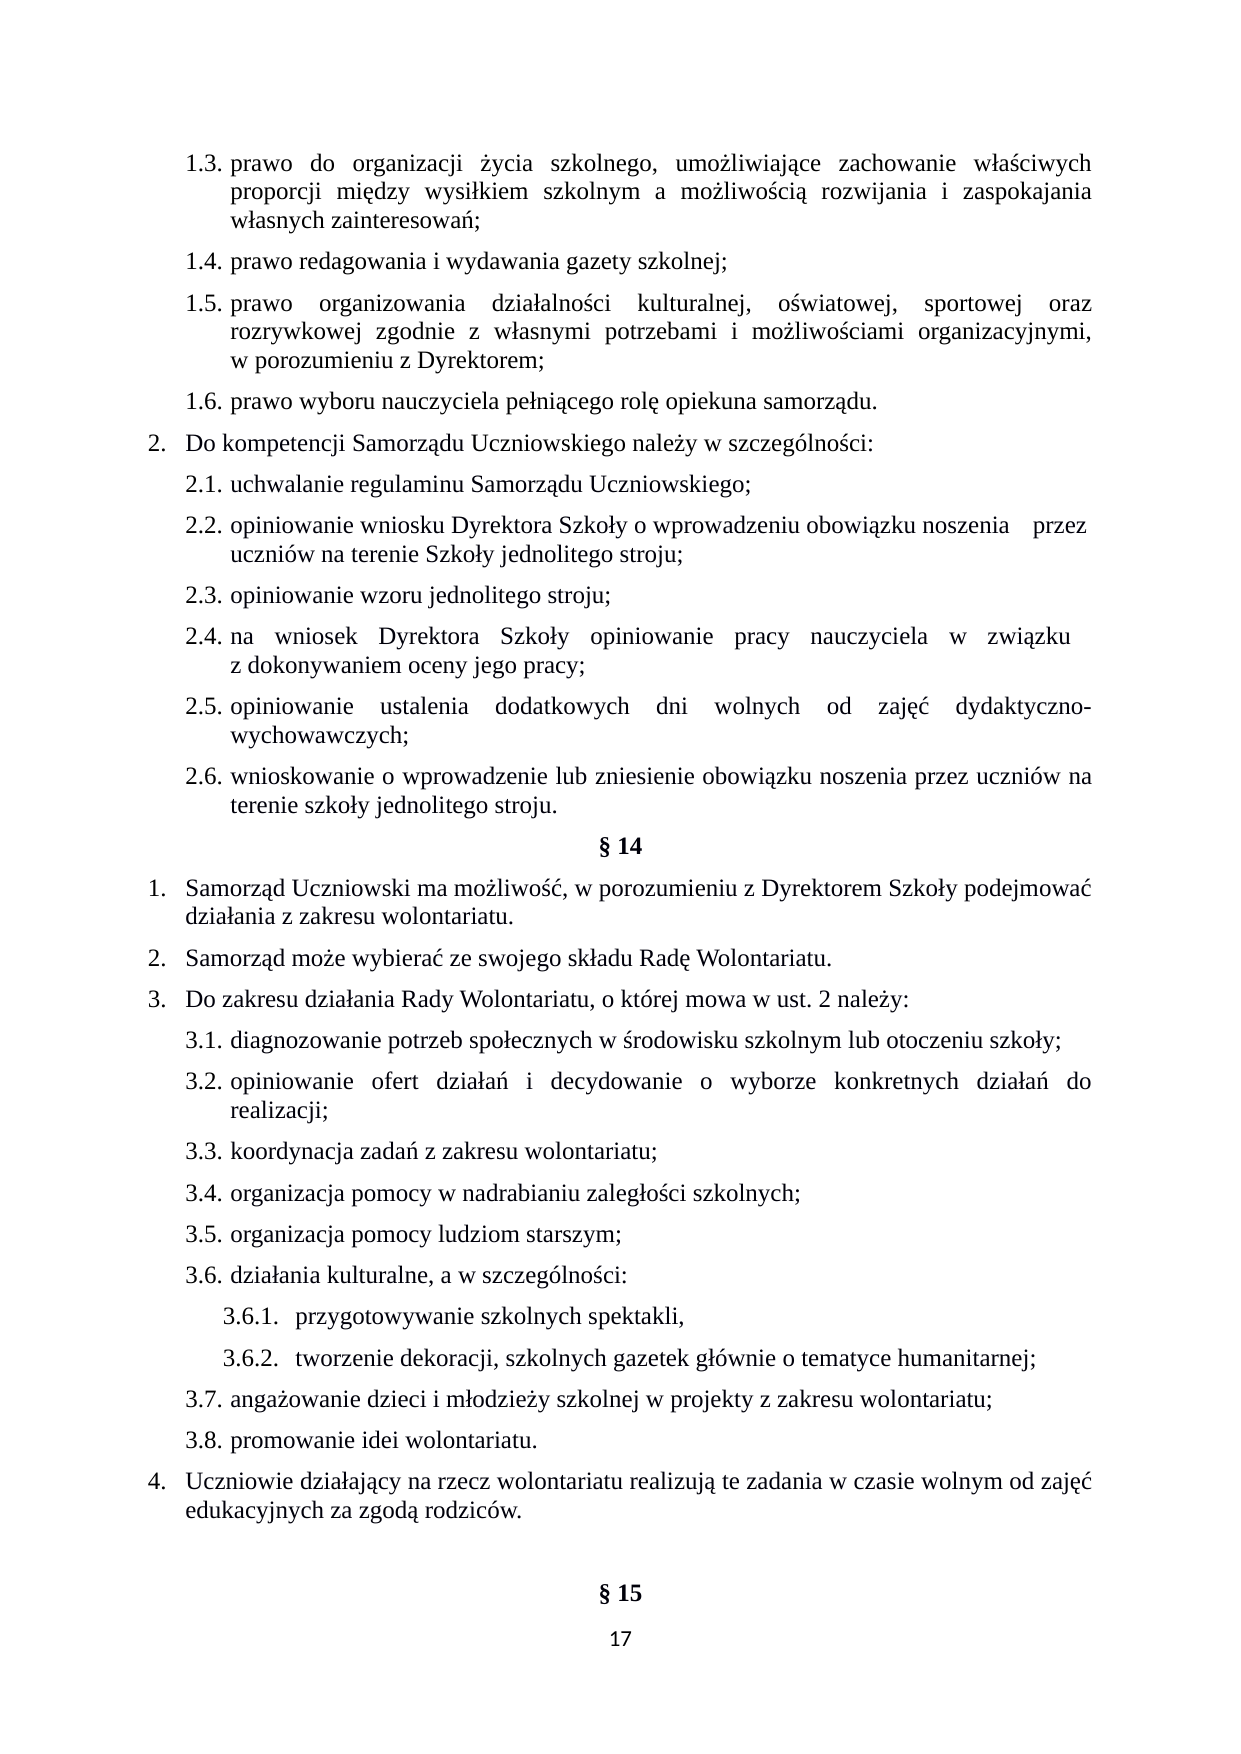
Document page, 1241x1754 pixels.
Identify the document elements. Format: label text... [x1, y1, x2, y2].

list prawo do organizacji życia szkolnego, umożliwiające zachowanie właściwych proporcji między wysiłkiem szkolnym a możliwością rozwijania i zaspokajania własnych zainteresowań; [185, 148, 1093, 234]
text § 14 [148, 831, 1093, 860]
list koordynacja zadań z zakresu wolontariatu; [185, 1136, 1093, 1165]
list opiniowanie ustalenia dodatkowych dni wolnych od zajęć dydaktyczno-wychowawczych; [185, 691, 1093, 749]
list na wniosek Dyrektora Szkoły opiniowanie pracy nauczyciela w związku z dokonywaniem oceny jego pracy; [185, 621, 1093, 679]
list działania kulturalne, a w szczególności: [185, 1260, 1093, 1289]
list prawo organizowania działalności kulturalnej, oświatowej, sportowej oraz rozrywkowej zgodnie z własnymi potrzebami i możliwościami organizacyjnymi, w porozumieniu z Dyrektorem; [185, 288, 1093, 374]
list wnioskowanie o wprowadzenie lub zniesienie obowiązku noszenia przez uczniów na terenie szkoły jednolitego stroju. [185, 761, 1093, 819]
list Do kompetencji Samorządu Uczniowskiego należy w szczególności: [148, 428, 1093, 456]
list Samorząd może wybierać ze swojego składu Radę Wolontariatu. [148, 943, 1093, 971]
list opiniowanie wzoru jednolitego stroju; [185, 580, 1093, 609]
list organizacja pomocy w nadrabianiu zaległości szkolnych; [185, 1178, 1093, 1206]
list angażowanie dzieci i młodzieży szkolnej w projekty z zakresu wolontariatu; [185, 1384, 1093, 1413]
text § 15 [148, 1578, 1093, 1606]
list Samorząd Uczniowski ma możliwość, w porozumieniu z Dyrektorem Szkoły podejmować działania z zakresu wolontariatu. [148, 873, 1093, 930]
list Do zakresu działania Rady Wolontariatu, o której mowa w ust. 2 należy: [148, 984, 1093, 1013]
list tworzenie dekoracji, szkolnych gazetek głównie o tematyce humanitarnej; [223, 1343, 1093, 1371]
list opiniowanie ofert działań i decydowanie o wyborze konkretnych działań do realizacji; [185, 1066, 1093, 1124]
list opiniowanie wniosku Dyrektora Szkoły o wprowadzeniu obowiązku noszenia przez uczniów na terenie Szkoły jednolitego stroju; [185, 510, 1093, 568]
list prawo redagowania i wydawania gazety szkolnej; [185, 246, 1093, 275]
list promowanie idei wolontariatu. [185, 1425, 1093, 1454]
list uchwalanie regulaminu Samorządu Uczniowskiego; [185, 469, 1093, 498]
list diagnozowanie potrzeb społecznych w środowisku szkolnym lub otoczeniu szkoły; [185, 1025, 1093, 1054]
list organizacja pomocy ludziom starszym; [185, 1219, 1093, 1248]
list przygotowywanie szkolnych spektakli, [223, 1301, 1093, 1330]
list prawo wyboru nauczyciela pełniącego rolę opiekuna samorządu. [185, 386, 1093, 415]
list Uczniowie działający na rzecz wolontariatu realizują te zadania w czasie wolnym od zajęć edukacyjnych za zgodą rodziców. [148, 1466, 1093, 1524]
